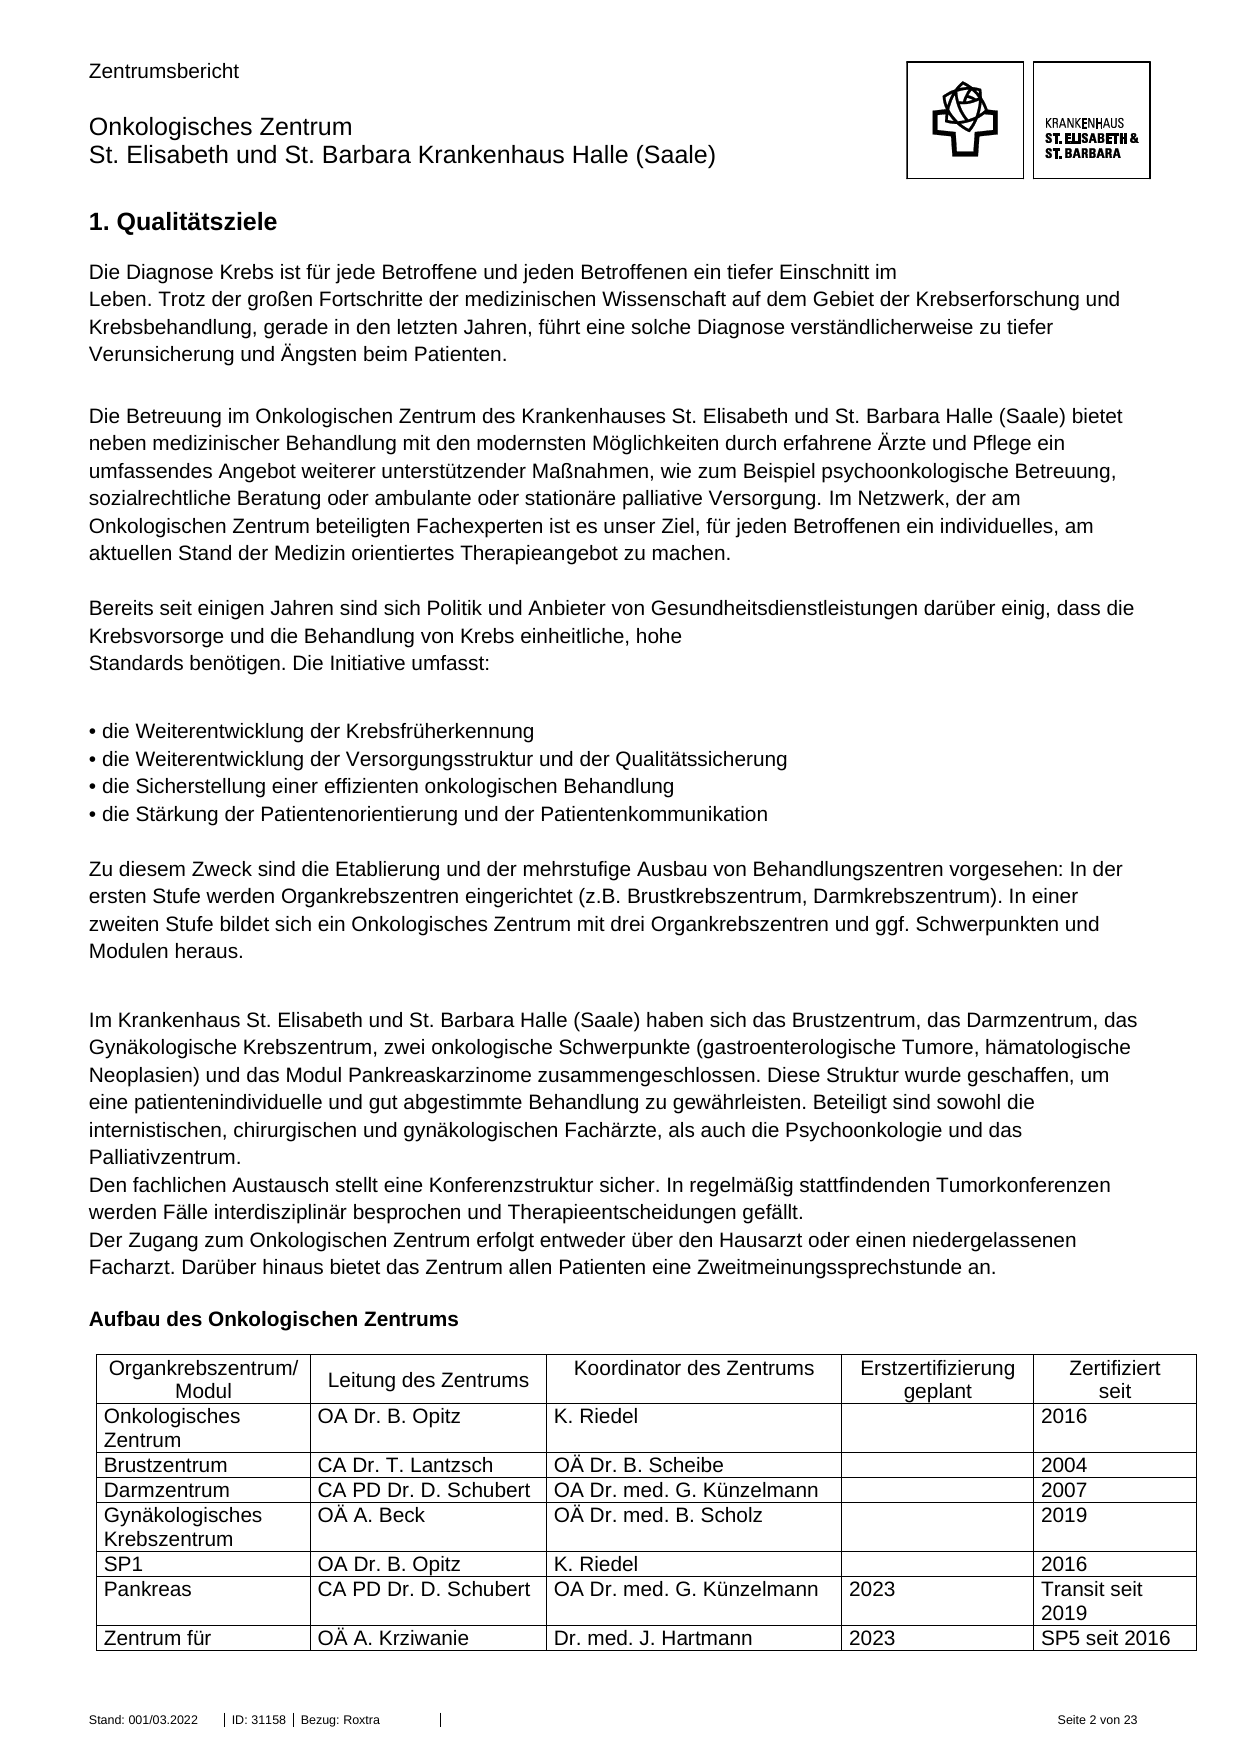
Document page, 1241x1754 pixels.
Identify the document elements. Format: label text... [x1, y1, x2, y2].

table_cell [547, 1626, 841, 1650]
table_cell 2016 [1034, 1404, 1196, 1452]
table_cell Pankreas [97, 1577, 310, 1625]
table_cell 2004 [1034, 1453, 1196, 1477]
table_cell Onkologisches Zentrum [97, 1404, 310, 1452]
table_cell Gynäkologisches Krebszentrum [97, 1503, 310, 1551]
table_header Koordinator des Zentrums [547, 1355, 841, 1403]
table_cell 2023 [842, 1577, 1033, 1625]
table_header Organkrebszentrum/ Modul [97, 1355, 310, 1403]
text • die Stärkung der Patientenorientierung und der Patientenkommunikation [89, 802, 1152, 826]
table_cell K. Riedel [547, 1404, 841, 1452]
table_cell 2023 [842, 1626, 1033, 1650]
table_cell OÄ Dr. B. Scheibe [547, 1453, 841, 1477]
subtitle 1. Qualitätsziele [89, 207, 1152, 236]
table_cell [842, 1503, 1033, 1551]
table_cell CA Dr. T. Lantzsch [311, 1453, 546, 1477]
table_cell OÄ A. Beck [311, 1503, 546, 1551]
text Standards benötigen. Die Initiative umfasst: [89, 651, 1152, 714]
table_cell OA Dr. B. Opitz [311, 1404, 546, 1452]
text Aufbau des Onkologischen Zentrums [89, 1306, 1152, 1330]
table_cell [842, 1552, 1033, 1576]
table_cell 2016 [1034, 1552, 1196, 1576]
table_cell SP1 [97, 1552, 310, 1576]
table_cell [842, 1453, 1033, 1477]
text • die Weiterentwicklung der Krebsfrüherkennung [89, 719, 1152, 743]
table_cell OÄ A. Krziwanie [311, 1626, 546, 1650]
table_cell Darmzentrum [97, 1478, 310, 1502]
text Bereits seit einigen Jahren sind sich Politik und Anbieter von Gesundheitsdienstleistungen darüber einig, dass die Krebsvorsorge und die Behandlung von Krebs einheitliche, hohe [89, 596, 1152, 647]
table_cell SP5 seit 2016 [1034, 1626, 1196, 1650]
table_header Zertifiziert seit [1034, 1355, 1196, 1403]
table_cell Transit seit 2019 [1034, 1577, 1196, 1625]
text Der Zugang zum Onkologischen Zentrum erfolgt entweder über den Hausarzt oder einen niedergelassenen Facharzt. Darüber hinaus bietet das Zentrum allen Patienten eine Zweitmeinungssprechstunde an. [89, 1227, 1152, 1279]
text Die Betreuung im Onkologischen Zentrum des Krankenhauses St. Elisabeth und St. Barbara Halle (Saale) bietet neben medizinischer Behandlung mit den modernsten Möglichkeiten durch erfahrene Ärzte und Pflege ein umfassendes Angebot weiterer unterstützender Maßnahmen, wie zum Beispiel psychoonkologische Betreuung, sozialrechtliche Beratung oder ambulante oder stationäre palliative Versorgung. Im Netzwerk, der am Onkologischen Zentrum beteiligten Fachexperten ist es unser Ziel, für jeden Betroffenen ein individuelles, am aktuellen Stand der Medizin orientiertes Therapieangebot zu machen. [89, 403, 1152, 565]
table_cell OA Dr. med. G. Künzelmann [547, 1478, 841, 1502]
text Den fachlichen Austausch stellt eine Konferenzstruktur sicher. In regelmäßig stattfindenden Tumorkonferenzen werden Fälle interdisziplinär besprochen und Therapieentscheidungen gefällt. [89, 1172, 1152, 1224]
table_cell [842, 1404, 1033, 1452]
table_cell 2019 [1034, 1503, 1196, 1551]
table_cell CA PD Dr. D. Schubert [311, 1478, 546, 1502]
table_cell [97, 1626, 310, 1650]
table_cell K. Riedel [547, 1552, 841, 1576]
table_header Leitung des Zentrums [311, 1355, 546, 1403]
table_header Erstzertifizierung geplant [842, 1355, 1033, 1403]
table_cell 2007 [1034, 1478, 1196, 1502]
table_cell OA Dr. med. G. Künzelmann [547, 1577, 841, 1625]
text • die Weiterentwicklung der Versorgungsstruktur und der Qualitätssicherung [89, 747, 1152, 771]
table_cell CA PD Dr. D. Schubert [311, 1577, 546, 1625]
text Die Diagnose Krebs ist für jede Betroffene und jeden Betroffenen ein tiefer Einschnitt im [89, 259, 1152, 283]
table_cell [842, 1478, 1033, 1502]
text Zu diesem Zweck sind die Etablierung und der mehrstufige Ausbau von Behandlungszentren vorgesehen: In der ersten Stufe werden Organkrebszentren eingerichtet (z.B. Brustkrebszentrum, Darmkrebszentrum). In einer zweiten Stufe bildet sich ein Onkologisches Zentrum mit drei Organkrebszentren und ggf. Schwerpunkten und Modulen heraus. [89, 857, 1152, 1002]
table_cell Brustzentrum [97, 1453, 310, 1477]
table_cell OÄ Dr. med. B. Scholz [547, 1503, 841, 1551]
text Im Krankenhaus St. Elisabeth und St. Barbara Halle (Saale) haben sich das Brustzentrum, das Darmzentrum, das Gynäkologische Krebszentrum, zwei onkologische Schwerpunkte (gastroenterologische Tumore, hämatologische Neoplasien) und das Modul Pankreaskarzinome zusammengeschlossen. Diese Struktur wurde geschaffen, um eine patientenindividuelle und gut abgestimmte Behandlung zu gewährleisten. Beteiligt sind sowohl die internistischen, chirurgischen und gynäkologischen Fachärzte, als auch die Psychoonkologie und das Palliativzentrum. [89, 1007, 1152, 1169]
text Leben. Trotz der großen Fortschritte der medizinischen Wissenschaft auf dem Gebiet der Krebserforschung und Krebsbehandlung, gerade in den letzten Jahren, führt eine solche Diagnose verständlicherweise zu tiefer Verunsicherung und Ängsten beim Patienten. [89, 287, 1152, 366]
table_cell OA Dr. B. Opitz [311, 1552, 546, 1576]
text • die Sicherstellung einer effizienten onkologischen Behandlung [89, 774, 1152, 798]
